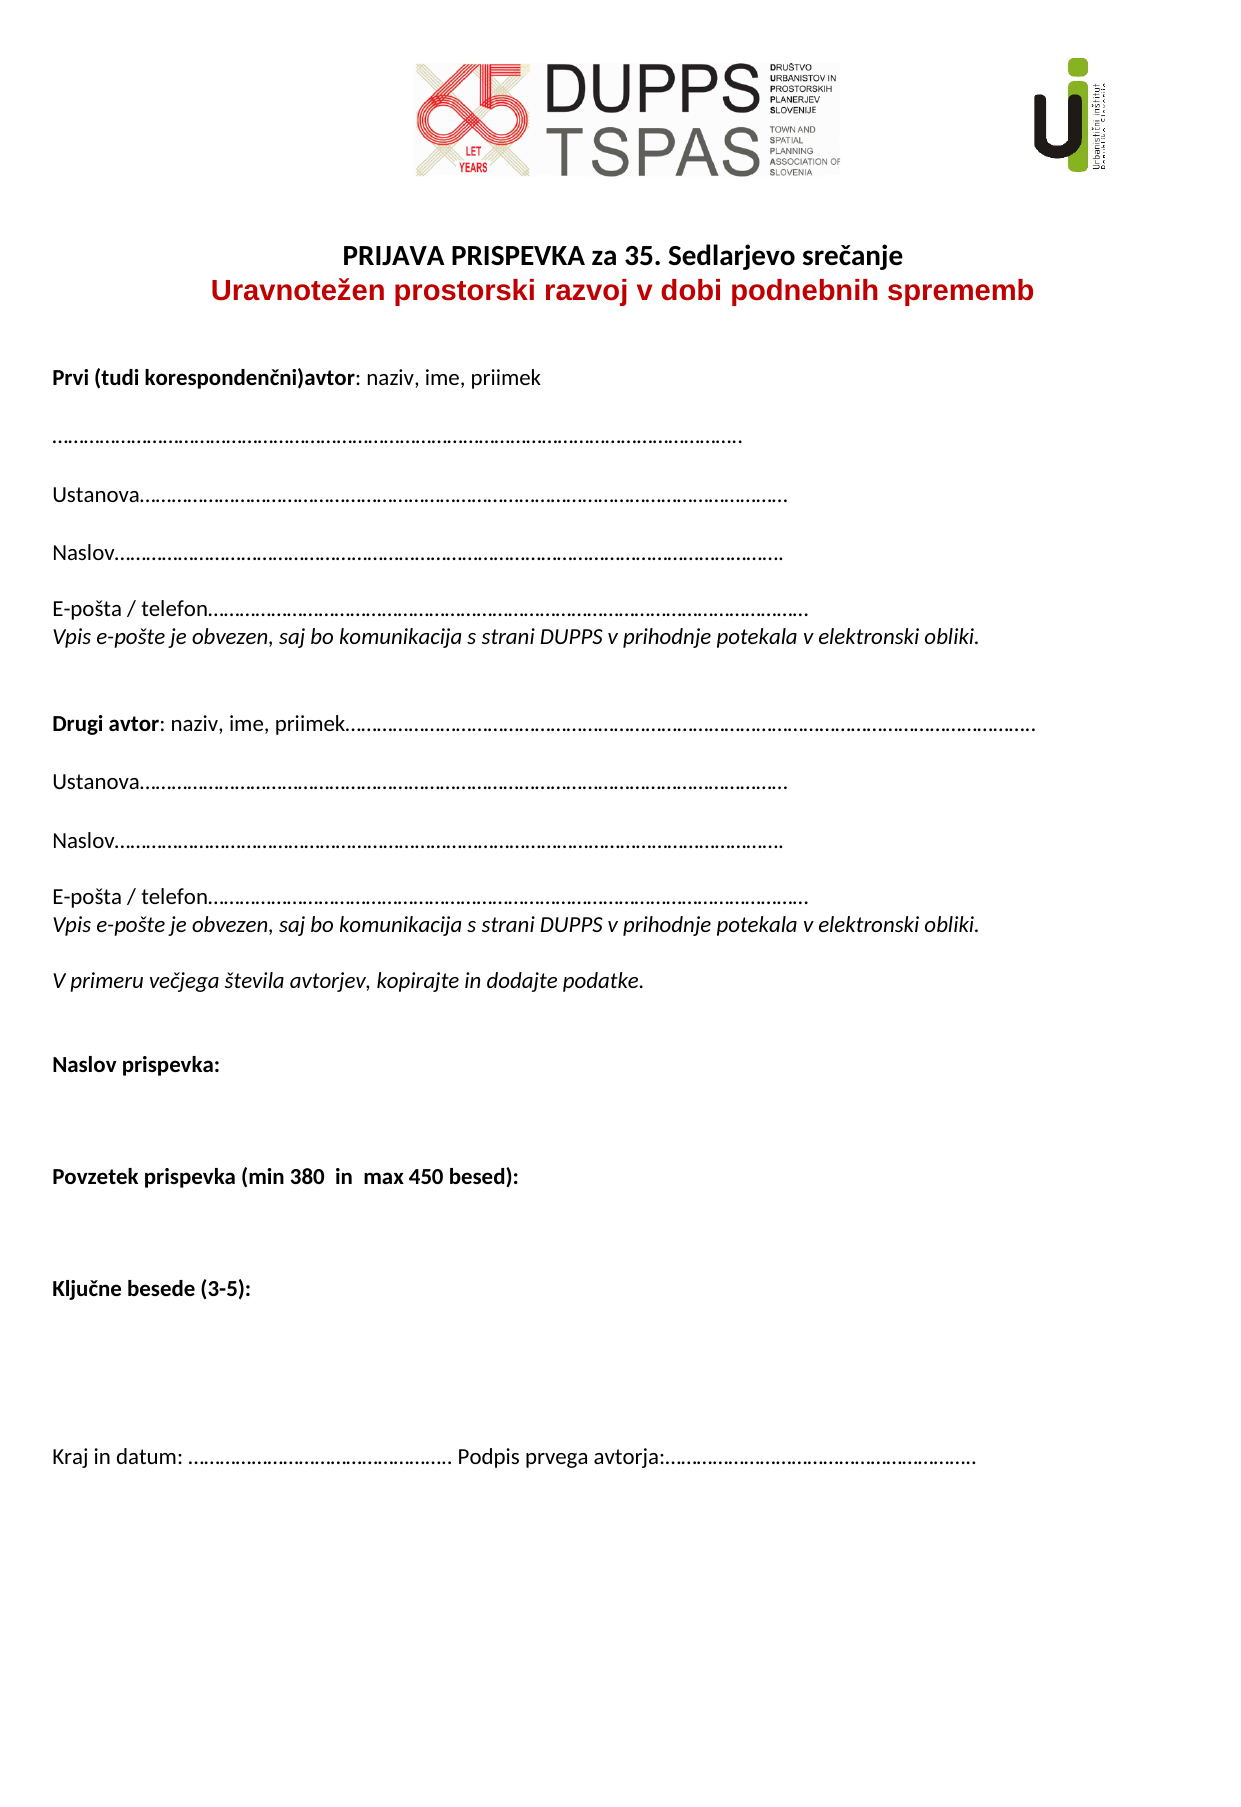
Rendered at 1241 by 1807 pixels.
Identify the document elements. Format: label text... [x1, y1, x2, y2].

text ………………………………………………………………………………………………………………….. [52, 421, 1194, 449]
text E-pošta / telefon…………………………………………………………………………………………………… [52, 594, 1194, 622]
text Povzetek prispevka (min 380 in max 450 besed): [52, 1162, 1194, 1190]
text Vpis e-pošte je obvezen, saj bo komunikacija s strani DUPPS v prihodnje potekala v elektronski obliki. [52, 622, 1194, 650]
text E-pošta / telefon…………………………………………………………………………………………………… [52, 882, 1194, 910]
text Drugi avtor: naziv, ime, priimek………………………………………………………………………………………………………………….. [52, 709, 1194, 737]
text Naslov………………………………………………………………………………………………………………. [52, 538, 1194, 566]
text Uravnotežen prostorski razvoj v dobi podnebnih sprememb [52, 273, 1194, 307]
text Ustanova…………………………………………………………………………………………………………… [52, 480, 1194, 508]
picture [411, 63, 840, 176]
text V primeru večjega števila avtorjev, kopirajte in dodajte podatke. [52, 966, 1194, 994]
text Prvi (tudi korespondenčni)avtor: naziv, ime, priimek [52, 363, 1194, 421]
text Vpis e-pošte je obvezen, saj bo komunikacija s strani DUPPS v prihodnje potekala v elektronski obliki. [52, 910, 1194, 938]
text Kraj in datum: ………………………………………….. Podpis prvega avtorja:………………………………………………….. [52, 1442, 1194, 1470]
picture [1032, 58, 1105, 171]
text Ustanova…………………………………………………………………………………………………………… [52, 767, 1194, 795]
text Naslov………………………………………………………………………………………………………………. [52, 826, 1194, 854]
text PRIJAVA PRISPEVKA za 35. Sedlarjevo srečanje [52, 237, 1194, 273]
text Ključne besede (3-5): [52, 1274, 1194, 1302]
text Naslov prispevka: [52, 1050, 1194, 1078]
